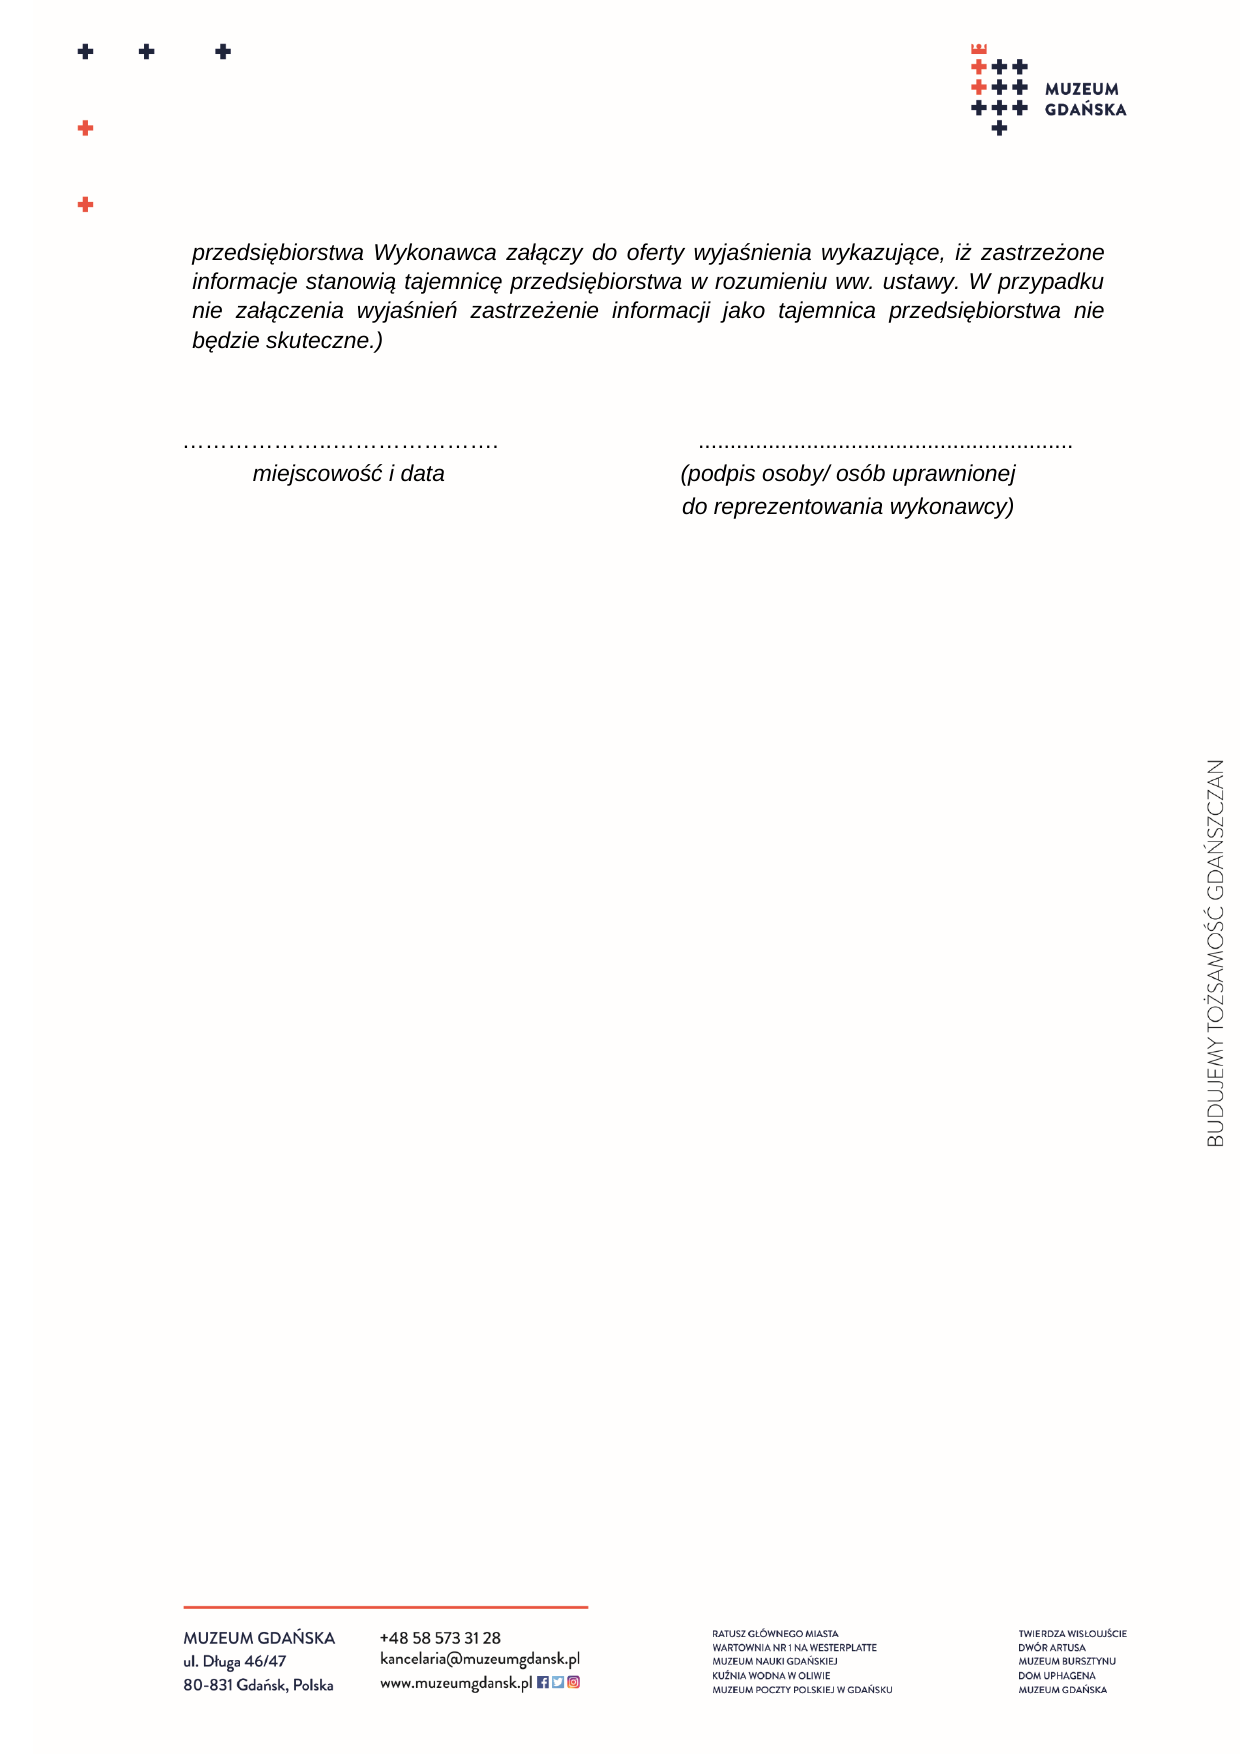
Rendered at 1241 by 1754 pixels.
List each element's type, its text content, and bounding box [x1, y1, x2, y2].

text miejscowość i data (podpis osoby/ osób uprawnionej [162, 457, 1107, 486]
text ………………..…………………. ........................................................... [148, 424, 1107, 453]
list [148, 236, 1107, 353]
text do reprezentowania wykonawcy) [591, 490, 1107, 519]
picture [33, 0, 1241, 1754]
